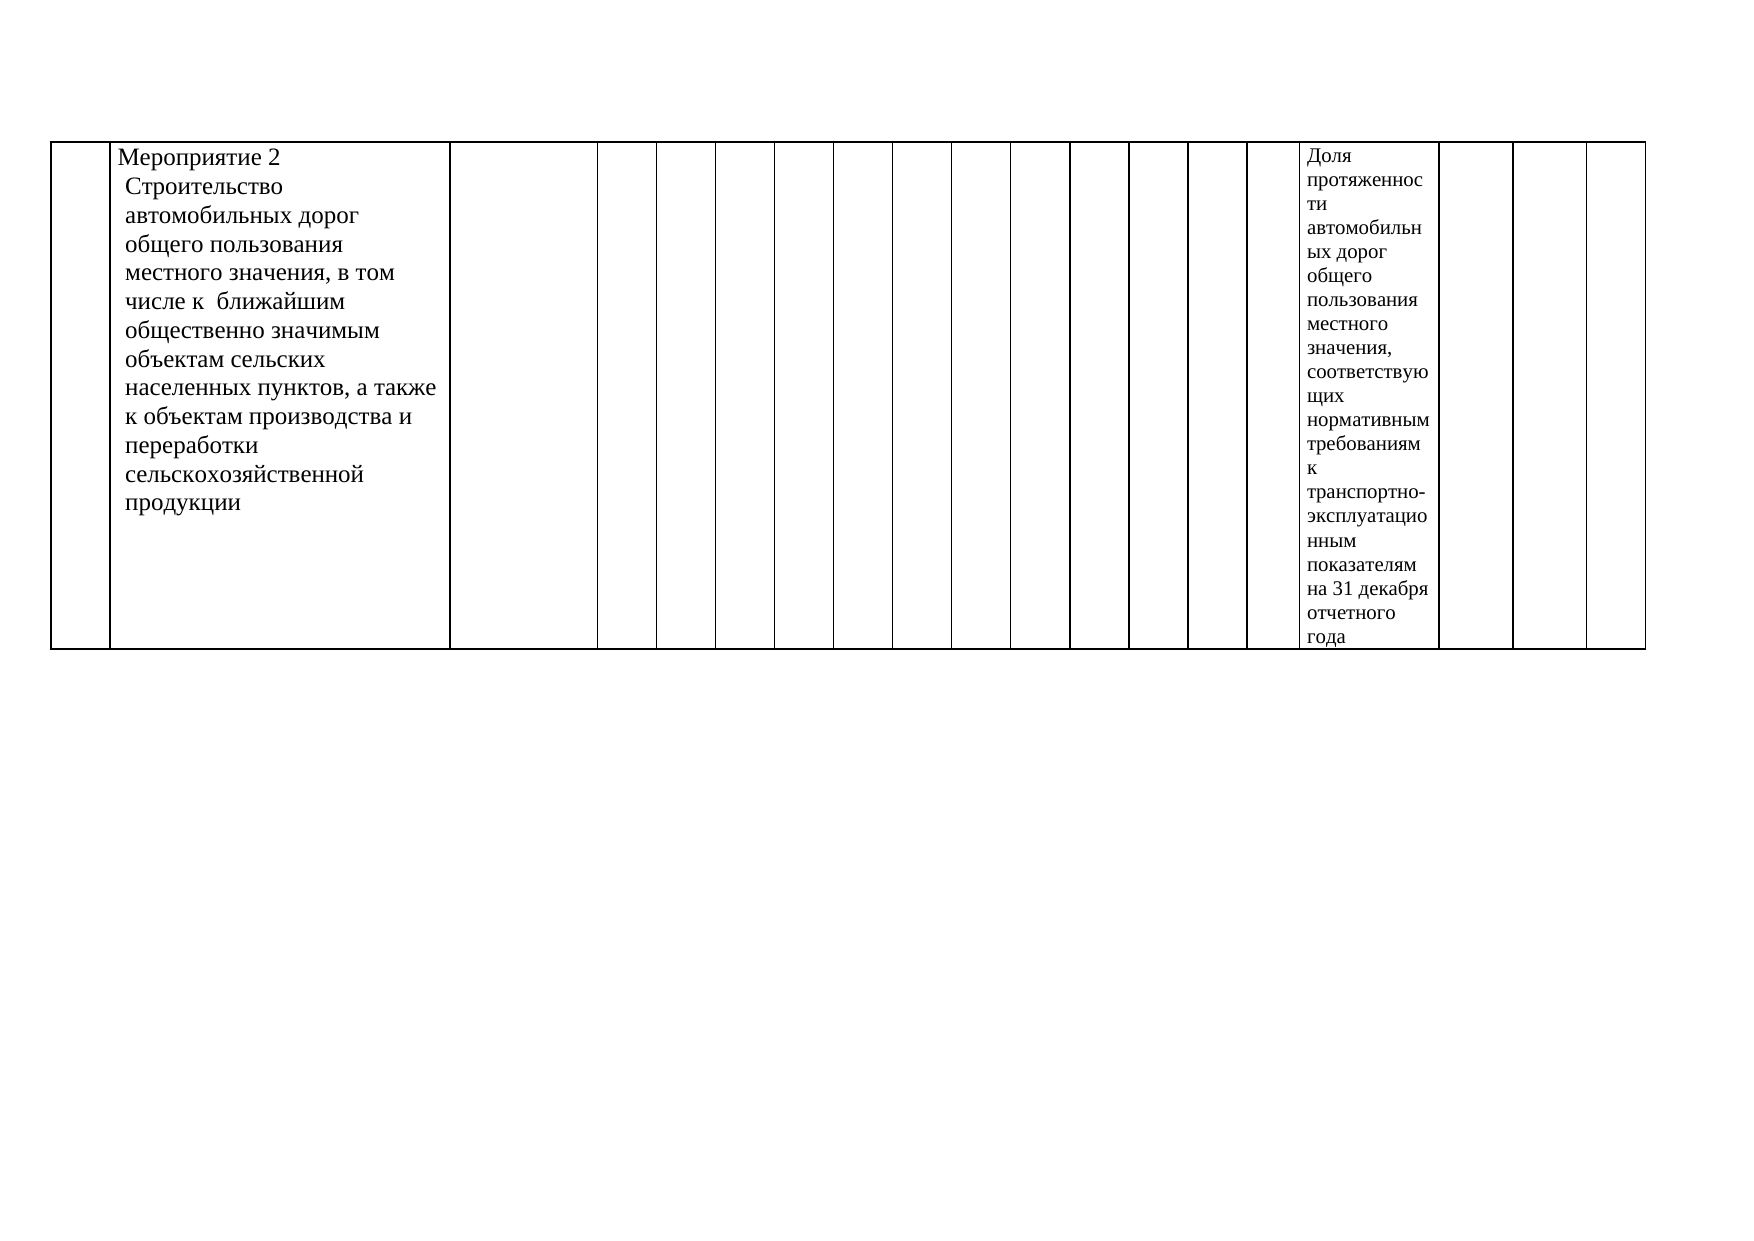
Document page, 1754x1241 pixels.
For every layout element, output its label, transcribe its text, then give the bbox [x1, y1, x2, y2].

table_cell [1130, 143, 1187, 648]
table_cell [893, 143, 951, 648]
table_cell [1587, 143, 1645, 648]
table_cell [657, 143, 715, 648]
table_cell [1248, 143, 1299, 648]
table_cell [1440, 143, 1512, 648]
table_cell [1071, 143, 1128, 648]
table_cell [834, 143, 892, 648]
table_cell [1189, 143, 1246, 648]
table_cell [1011, 143, 1069, 648]
table_cell [775, 143, 833, 648]
table_cell Мероприятие 2 Строительство автомобильных дорог общего пользования местного значения, в том числе к ближайшим общественно значимым объектам сельских населенных пунктов, а также к объектам производства и переработки сельскохозяйственной продукции [111, 143, 449, 648]
table_cell Доля протяженности автомобильных дорог общего пользования местного значения, соответствующих нормативным требованиям к транспортно-эксплуатационным показателям на 31 декабря отчетного года [1300, 143, 1438, 648]
table_cell [952, 143, 1010, 648]
table_cell [598, 143, 656, 648]
table_cell [716, 143, 774, 648]
table_cell [52, 143, 109, 648]
table_cell [451, 143, 597, 648]
table_cell [1514, 143, 1586, 648]
